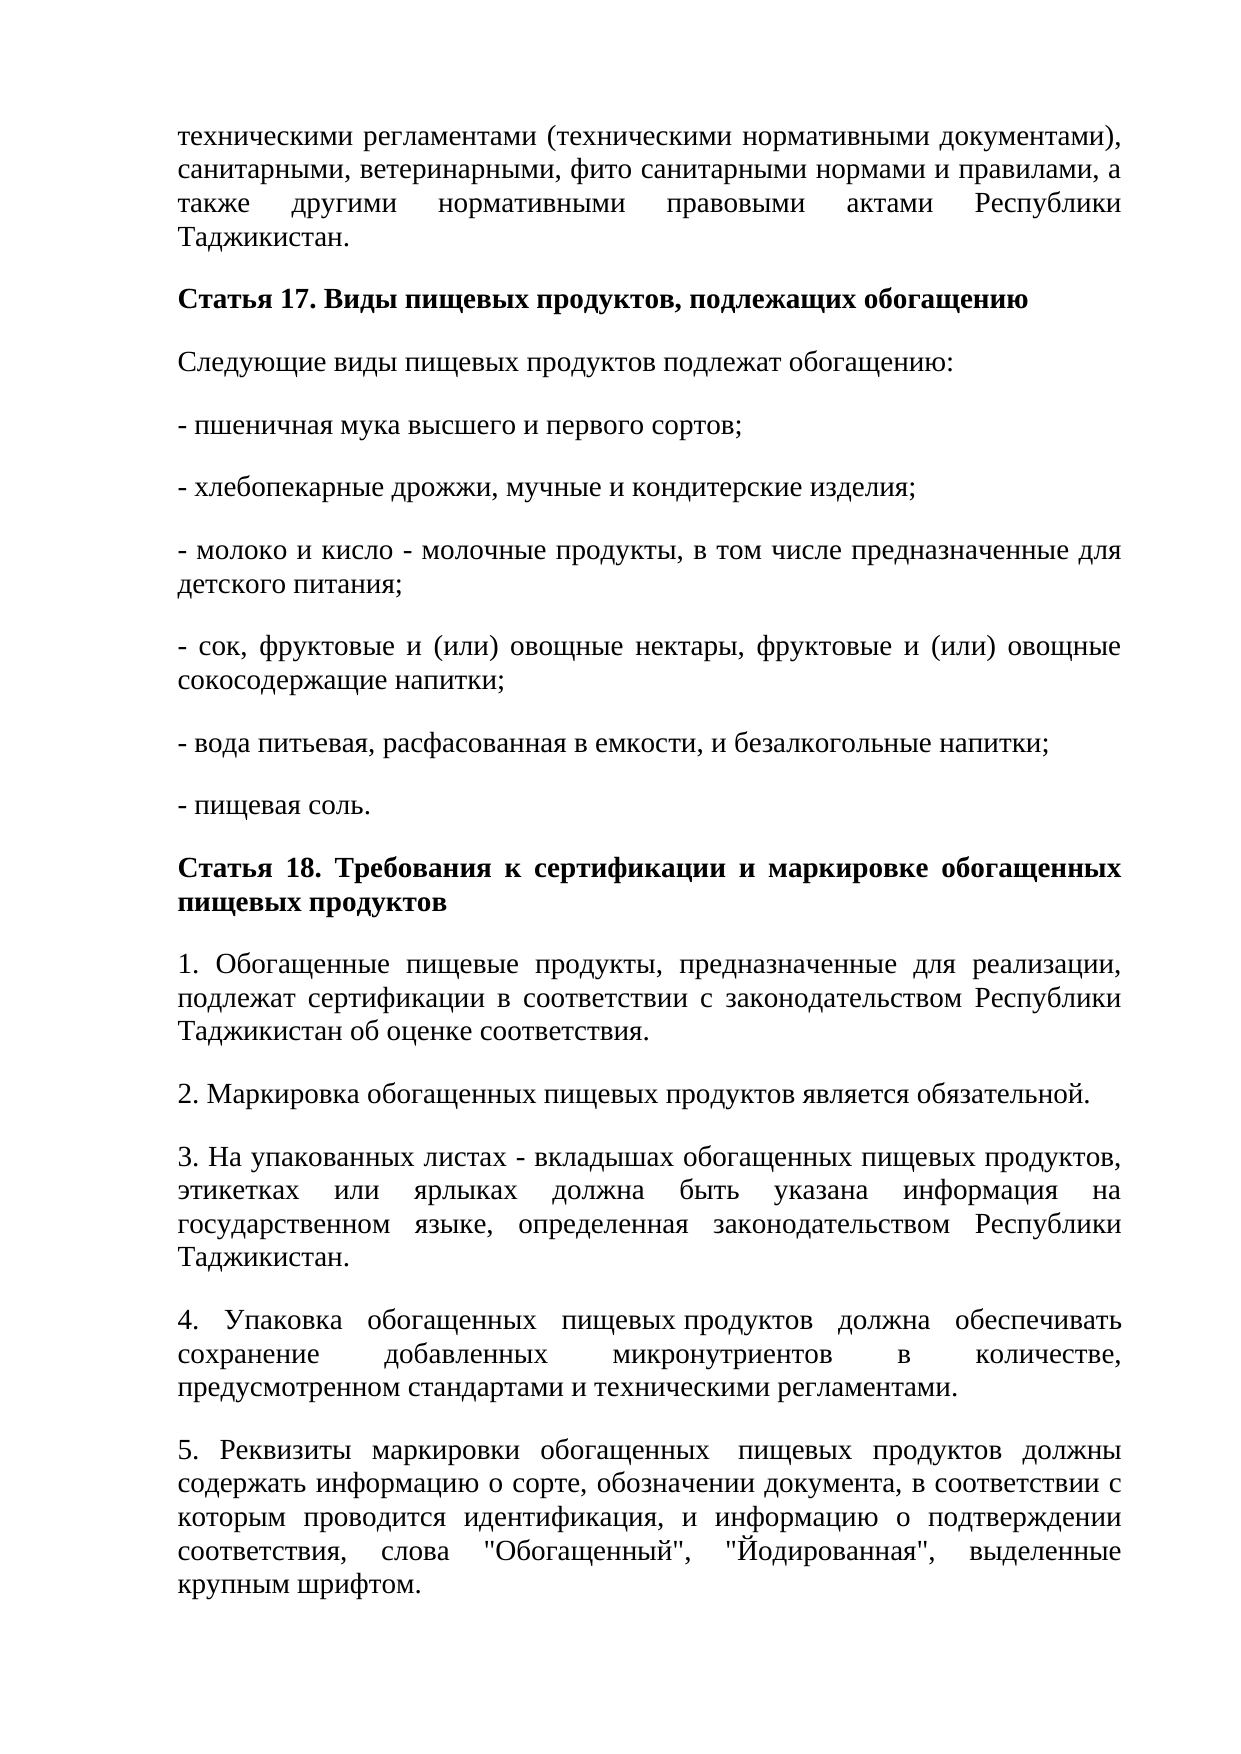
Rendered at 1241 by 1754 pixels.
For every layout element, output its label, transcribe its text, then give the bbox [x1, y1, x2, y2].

text 3. На упакованных листах - вкладышах обогащенных пищевых продуктов, этикетках или ярлыках должна быть указана информация на государственном языке, определенная законодательством Республики Таджикистан. [177, 1139, 1122, 1273]
text 4. Упаковка обогащенных пищевых продуктов должна обеспечивать сохранение добавленных микронутриентов в количестве, предусмотренном стандартами и техническими регламентами. [177, 1302, 1122, 1403]
text 2. Маркировка обогащенных пищевых продуктов является обязательной. [177, 1076, 1122, 1110]
text - молоко и кисло - молочные продукты, в том числе предназначенные для детского питания; [177, 532, 1122, 599]
text 1. Обогащенные пищевые продукты, предназначенные для реализации, подлежат сертификации в соответствии с законодательством Республики Таджикистан об оценке соответствия. [177, 946, 1122, 1047]
text - вода питьевая, расфасованная в емкости, и безалкогольные напитки; [177, 725, 1122, 758]
text - пшеничная мука высшего и первого сортов; [177, 407, 1122, 440]
text Следующие виды пищевых продуктов подлежат обогащению: [177, 344, 1122, 378]
text - сок, фруктовые и (или) овощные нектары, фруктовые и (или) овощные сокосодержащие напитки; [177, 628, 1122, 696]
text Статья 17. Виды пищевых продуктов, подлежащих обогащению [177, 281, 1122, 315]
text - пищевая соль. [177, 787, 1122, 821]
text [177, 118, 1122, 252]
text 5. Реквизиты маркировки обогащенных пищевых продуктов должны содержать информацию о сорте, обозначении документа, в соответствии с которым проводится идентификация, и информацию о подтверждении соответствия, слова "Обогащенный", "Йодированная", выделенные крупным шрифтом. [177, 1432, 1122, 1600]
text Статья 18. Требования к сертификации и маркировке обогащенных пищевых продуктов [177, 850, 1122, 917]
text - хлебопекарные дрожжи, мучные и кондитерские изделия; [177, 469, 1122, 503]
